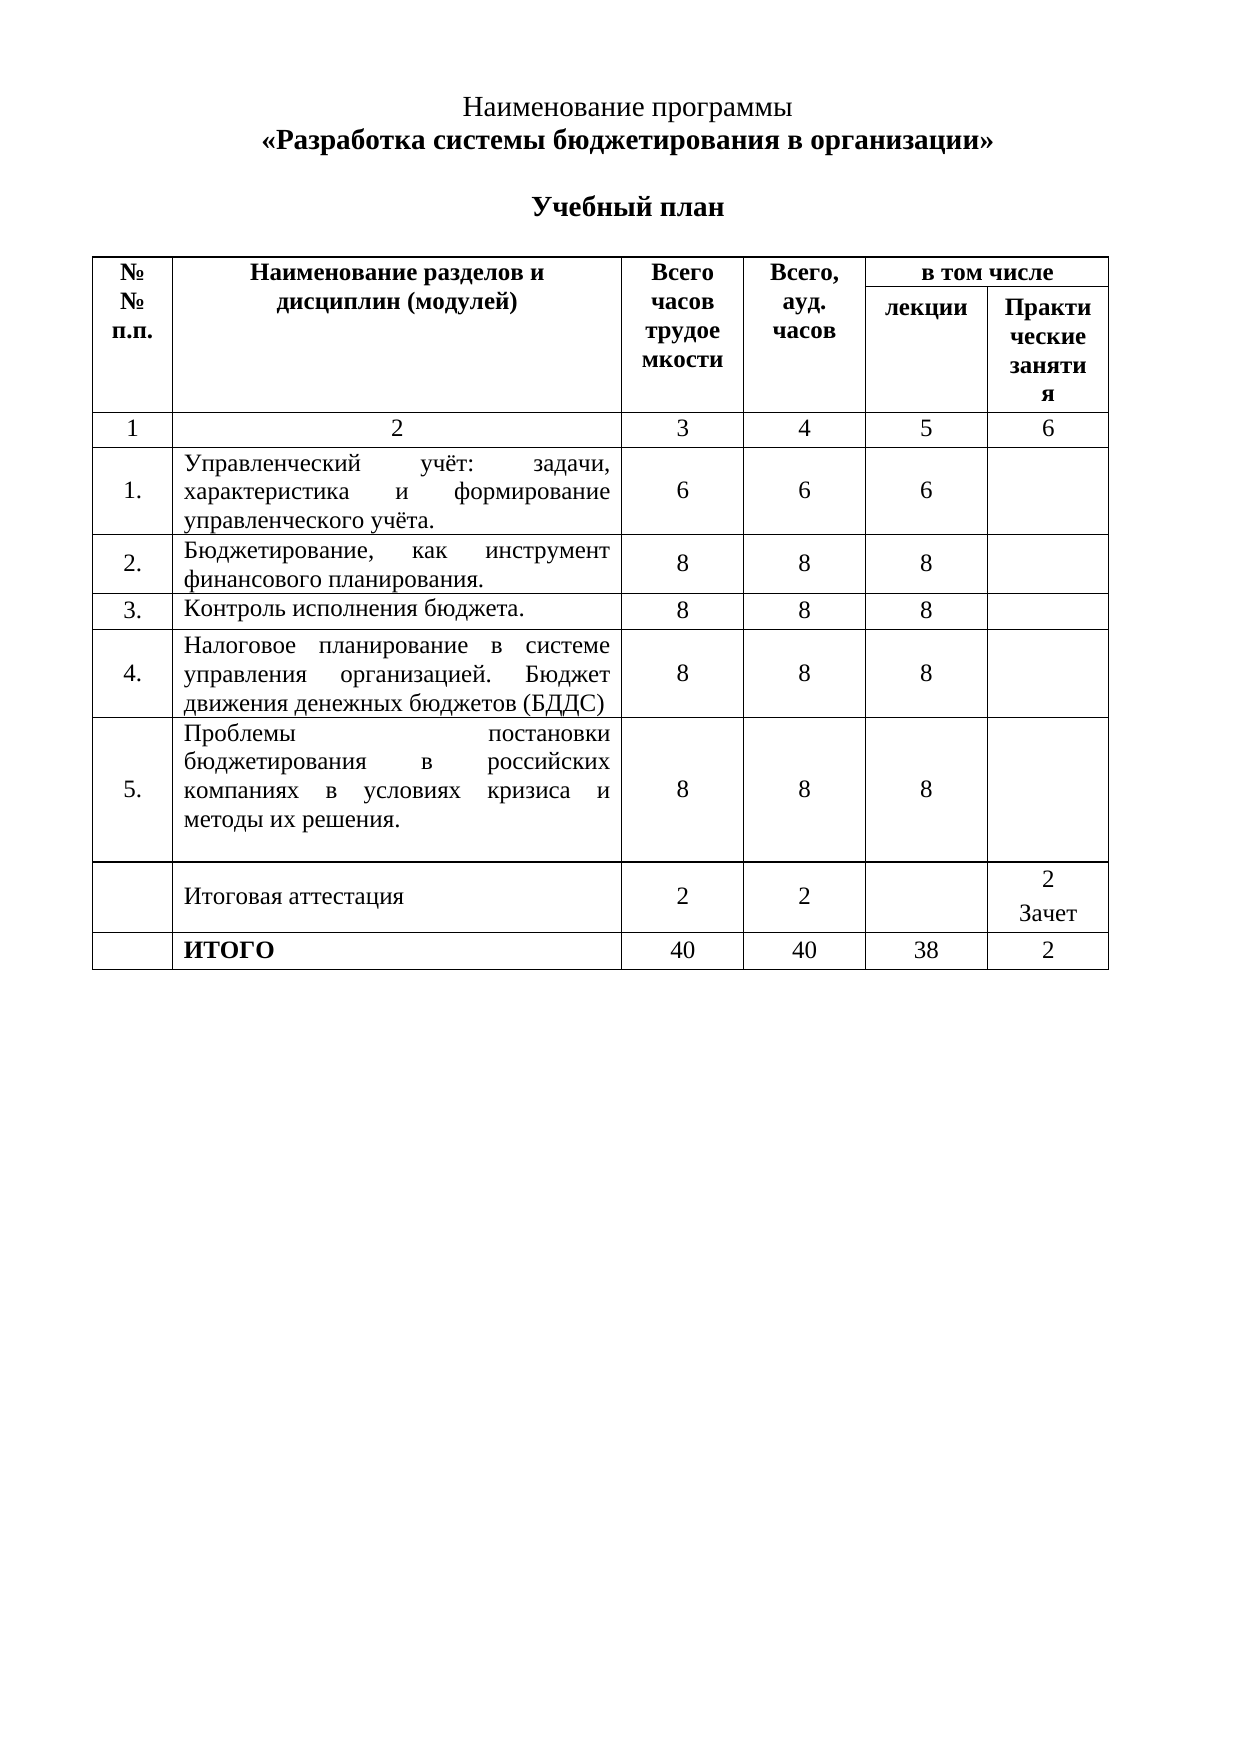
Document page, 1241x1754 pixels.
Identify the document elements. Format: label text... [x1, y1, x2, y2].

table_cell [988, 594, 1108, 629]
table_cell 4. [93, 630, 172, 717]
table_cell 8 [622, 535, 743, 592]
table_cell 8 [866, 594, 987, 629]
table_cell 2 [744, 863, 865, 932]
text Наименование программы [103, 89, 1152, 122]
table_cell 5. [93, 718, 172, 861]
table_cell Итоговая аттестация [173, 863, 621, 932]
text Учебный план [103, 189, 1152, 223]
table_cell 2 Зачет [988, 863, 1108, 932]
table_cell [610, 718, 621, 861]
table_cell [93, 863, 172, 932]
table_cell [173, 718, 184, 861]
table_header Наименование разделов и дисциплин (модулей) [173, 258, 621, 412]
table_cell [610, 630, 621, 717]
table_cell 8 [866, 630, 987, 717]
table_cell 4 [744, 413, 865, 447]
table_cell 8 [622, 594, 743, 629]
table_cell Контроль исполнения бюджета. [173, 594, 621, 629]
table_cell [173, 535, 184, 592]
table_cell ИТОГО [173, 933, 621, 969]
table_cell [988, 448, 1108, 534]
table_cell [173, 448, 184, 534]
table_cell [988, 535, 1108, 592]
table_cell [93, 933, 172, 969]
table_cell 6 [988, 413, 1108, 447]
table_cell 8 [622, 718, 743, 861]
table_cell 1 [93, 413, 172, 447]
table_cell Практические занятия [988, 287, 1108, 412]
text «Разработка системы бюджетирования в организации» [103, 122, 1152, 156]
table_cell [988, 718, 1108, 861]
table_cell 8 [744, 718, 865, 861]
table_cell 5 [866, 413, 987, 447]
table_cell 38 [866, 933, 987, 969]
table_cell 2 [173, 413, 621, 447]
table_header №№ п.п. [93, 258, 172, 412]
table_cell 40 [744, 933, 865, 969]
table_cell 1. [93, 448, 172, 534]
table_cell 6 [744, 448, 865, 534]
table_cell 6 [866, 448, 987, 534]
table_cell 40 [622, 933, 743, 969]
table_cell 8 [622, 630, 743, 717]
table_cell [866, 863, 987, 932]
table_header в том числе [866, 258, 1108, 286]
table_cell 2 [988, 933, 1108, 969]
table_cell 2 [622, 863, 743, 932]
table_cell [988, 630, 1108, 717]
table_cell 8 [744, 630, 865, 717]
table_header Всего, ауд. часов [744, 258, 865, 412]
table_header Всего часов трудоемкости [622, 258, 743, 412]
table_cell 6 [622, 448, 743, 534]
table_cell лекции [866, 287, 987, 412]
table_cell 8 [744, 535, 865, 592]
table_cell 2. [93, 535, 172, 592]
table_cell 8 [744, 594, 865, 629]
table_cell 3. [93, 594, 172, 629]
table_cell 8 [866, 535, 987, 592]
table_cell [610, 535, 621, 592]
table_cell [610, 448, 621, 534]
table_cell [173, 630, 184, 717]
table_cell 8 [866, 718, 987, 861]
table_cell 3 [622, 413, 743, 447]
